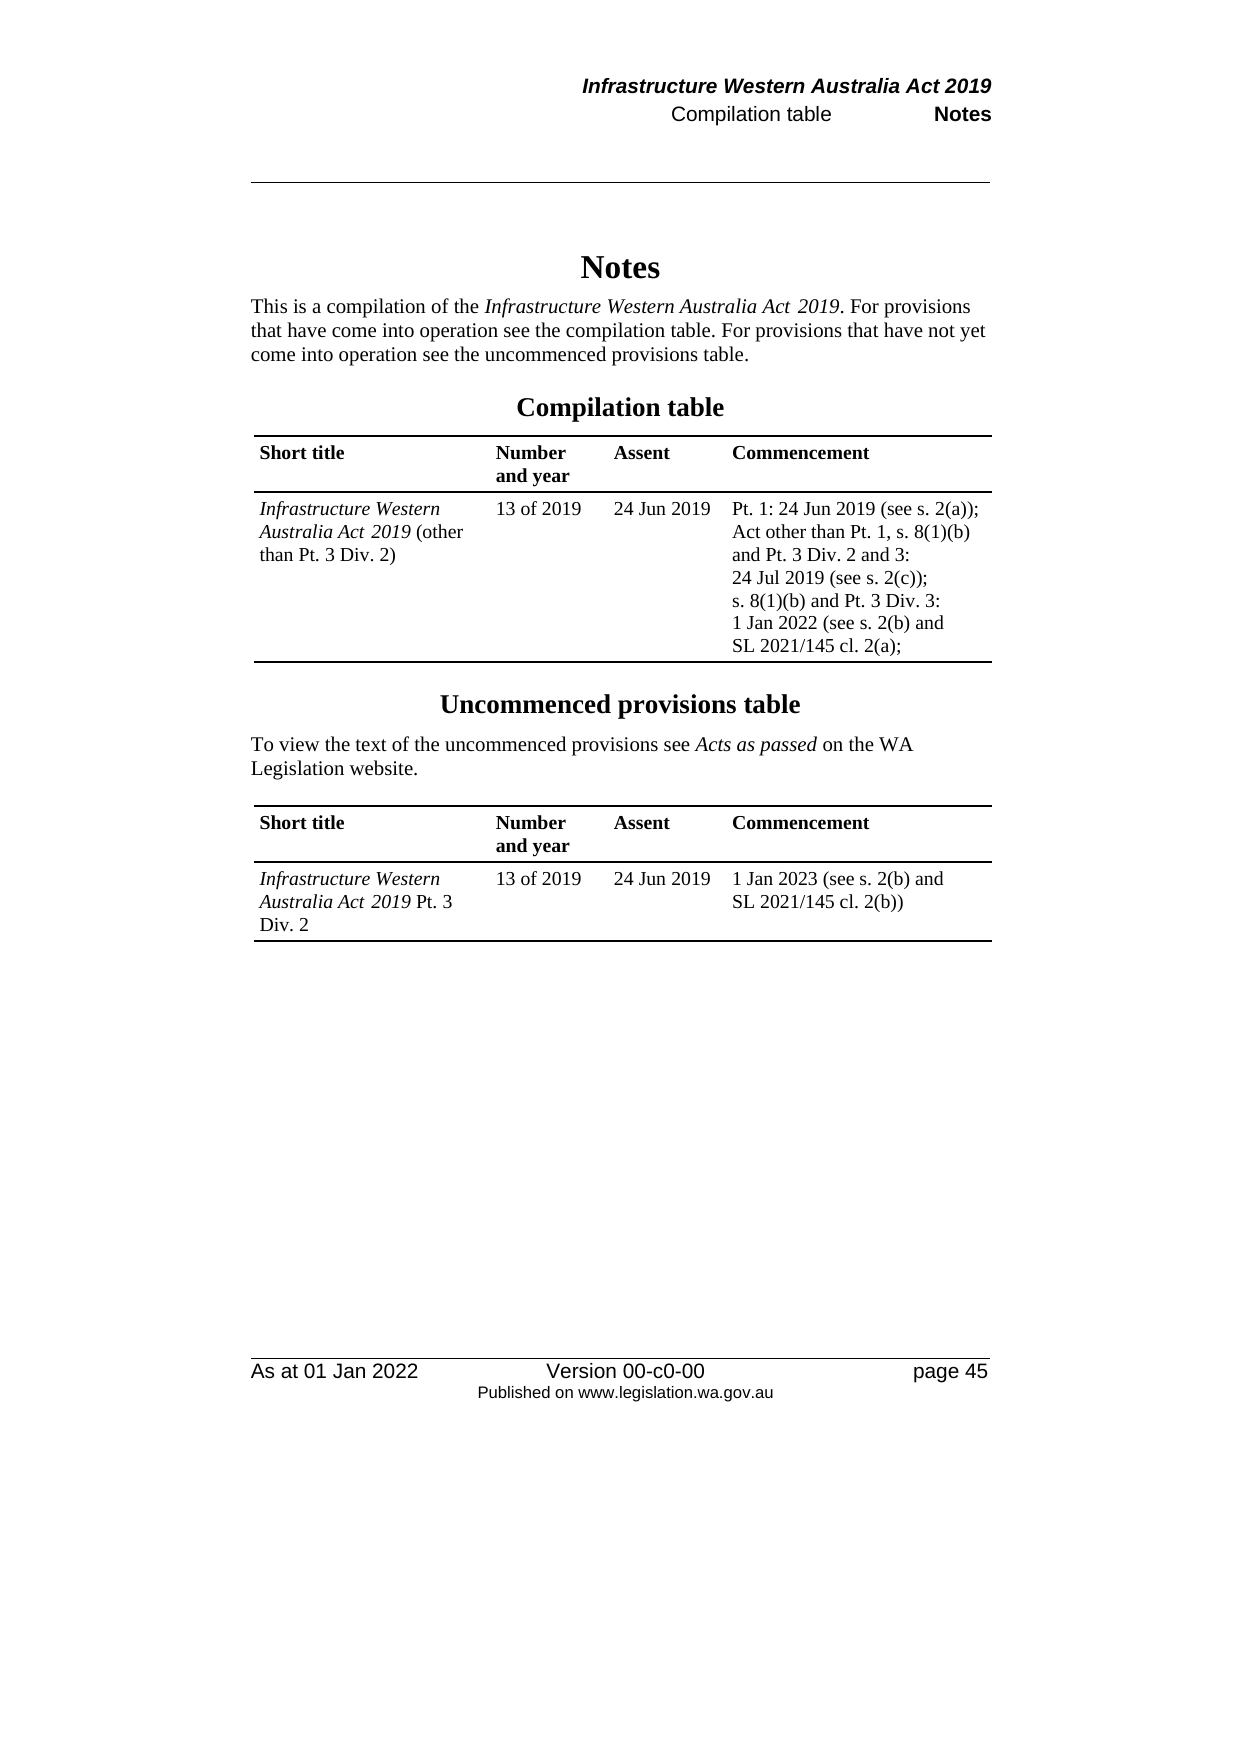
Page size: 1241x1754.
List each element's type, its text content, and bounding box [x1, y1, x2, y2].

table_cell Pt. 1: 24 Jun 2019 (see s. 2(a)); Act other than Pt. 1, s. 8(1)(b) and Pt. 3 Div. 2 and 3: 24 Jul 2019 (see s. 2(c)); s. 8(1)(b) and Pt. 3 Div. 3: 1 Jan 2022 (see s. 2(b) and SL 2021/145 cl. 2(a); [726, 493, 992, 661]
table_header Short title [254, 437, 490, 491]
table_header Short title [254, 807, 490, 861]
table_cell 24 Jun 2019 [608, 863, 726, 940]
table_header Assent [608, 437, 726, 491]
table_cell 24 Jun 2019 [608, 493, 726, 661]
table_cell 13 of 2019 [490, 863, 608, 940]
table_header Number and year [490, 437, 608, 491]
subtitle Compilation table [251, 391, 990, 422]
table_header Commencement [726, 437, 992, 491]
text To view the text of the uncommenced provisions see Acts as passed on the WA Legislation website. [251, 732, 990, 780]
subtitle Uncommenced provisions table [251, 688, 990, 719]
table_header Number and year [490, 807, 608, 861]
text This is a compilation of the Infrastructure Western Australia Act 2019. For provisions that have come into operation see the compilation table. For provisions that have not yet come into operation see the uncommenced provisions table. [251, 294, 990, 366]
table_cell 13 of 2019 [490, 493, 608, 661]
table_cell 1 Jan 2023 (see s. 2(b) and SL 2021/145 cl. 2(b)) [726, 863, 992, 940]
subtitle Notes [251, 247, 990, 286]
table_cell Infrastructure Western Australia Act 2019 (other than Pt. 3 Div. 2) [254, 493, 490, 661]
table_cell Infrastructure Western Australia Act 2019 Pt. 3 Div. 2 [254, 863, 490, 940]
table_header Assent [608, 807, 726, 861]
table_header Commencement [726, 807, 992, 861]
